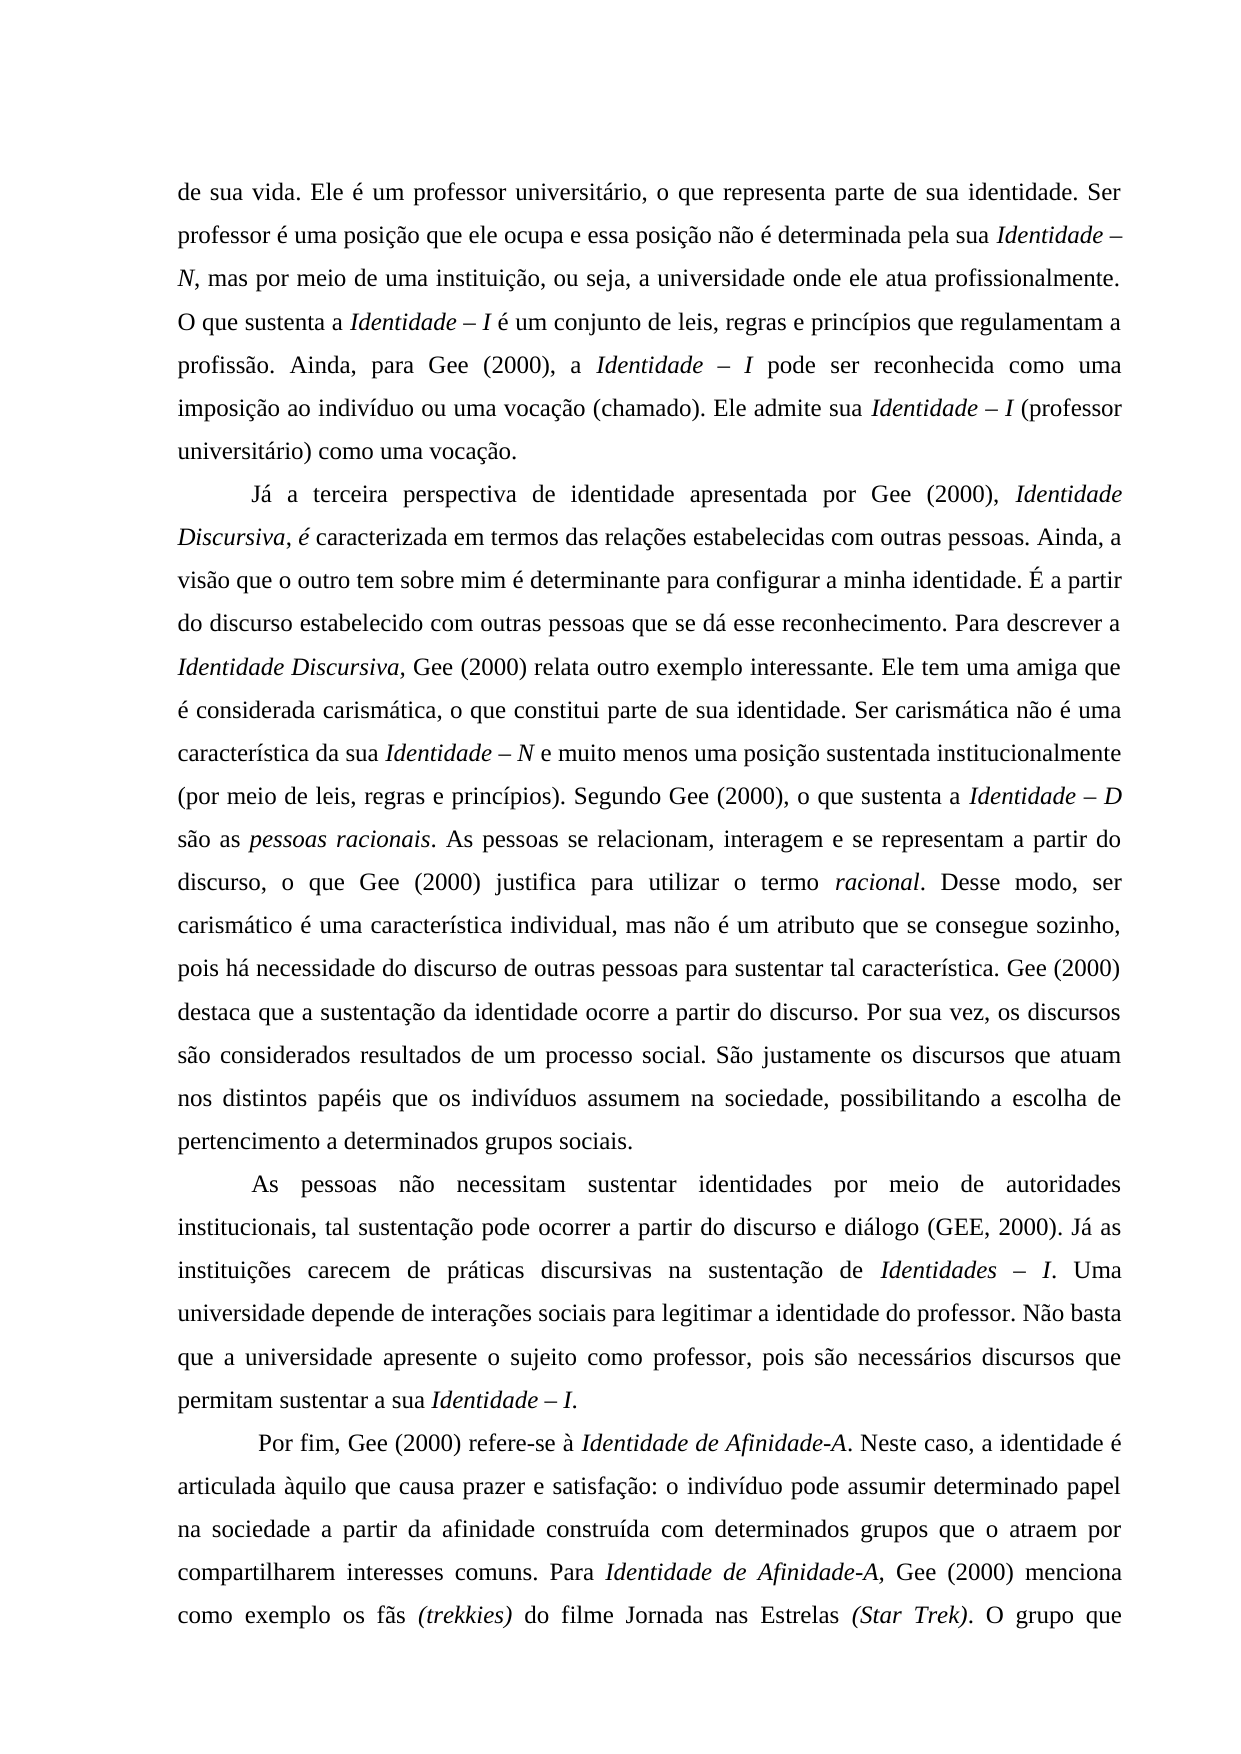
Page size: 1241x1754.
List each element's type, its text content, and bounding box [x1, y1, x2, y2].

text Já a terceira perspectiva de identidade apresentada por Gee (2000), Identidade Discursiva, é caracterizada em termos das relações estabelecidas com outras pessoas. Ainda, a visão que o outro tem sobre mim é determinante para configurar a minha identidade. É a partir do discurso estabelecido com outras pessoas que se dá esse reconhecimento. Para descrever a Identidade Discursiva, Gee (2000) relata outro exemplo interessante. Ele tem uma amiga que é considerada carismática, o que constitui parte de sua identidade. Ser carismática não é uma característica da sua Identidade – N e muito menos uma posição sustentada institucionalmente (por meio de leis, regras e princípios). Segundo Gee (2000), o que sustenta a Identidade – D são as pessoas racionais. As pessoas se relacionam, interagem e se representam a partir do discurso, o que Gee (2000) justifica para utilizar o termo racional. Desse modo, ser carismático é uma característica individual, mas não é um atributo que se consegue sozinho, pois há necessidade do discurso de outras pessoas para sustentar tal característica. Gee (2000) destaca que a sustentação da identidade ocorre a partir do discurso. Por sua vez, os discursos são considerados resultados de um processo social. São justamente os discursos que atuam nos distintos papéis que os indivíduos assumem na sociedade, possibilitando a escolha de pertencimento a determinados grupos sociais. [177, 479, 1122, 1155]
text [177, 177, 1122, 465]
text As pessoas não necessitam sustentar identidades por meio de autoridades institucionais, tal sustentação pode ocorrer a partir do discurso e diálogo (GEE, 2000). Já as instituições carecem de práticas discursivas na sustentação de Identidades – I. Uma universidade depende de interações sociais para legitimar a identidade do professor. Não basta que a universidade apresente o sujeito como professor, pois são necessários discursos que permitam sustentar a sua Identidade – I. [177, 1169, 1122, 1413]
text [177, 1428, 1122, 1629]
